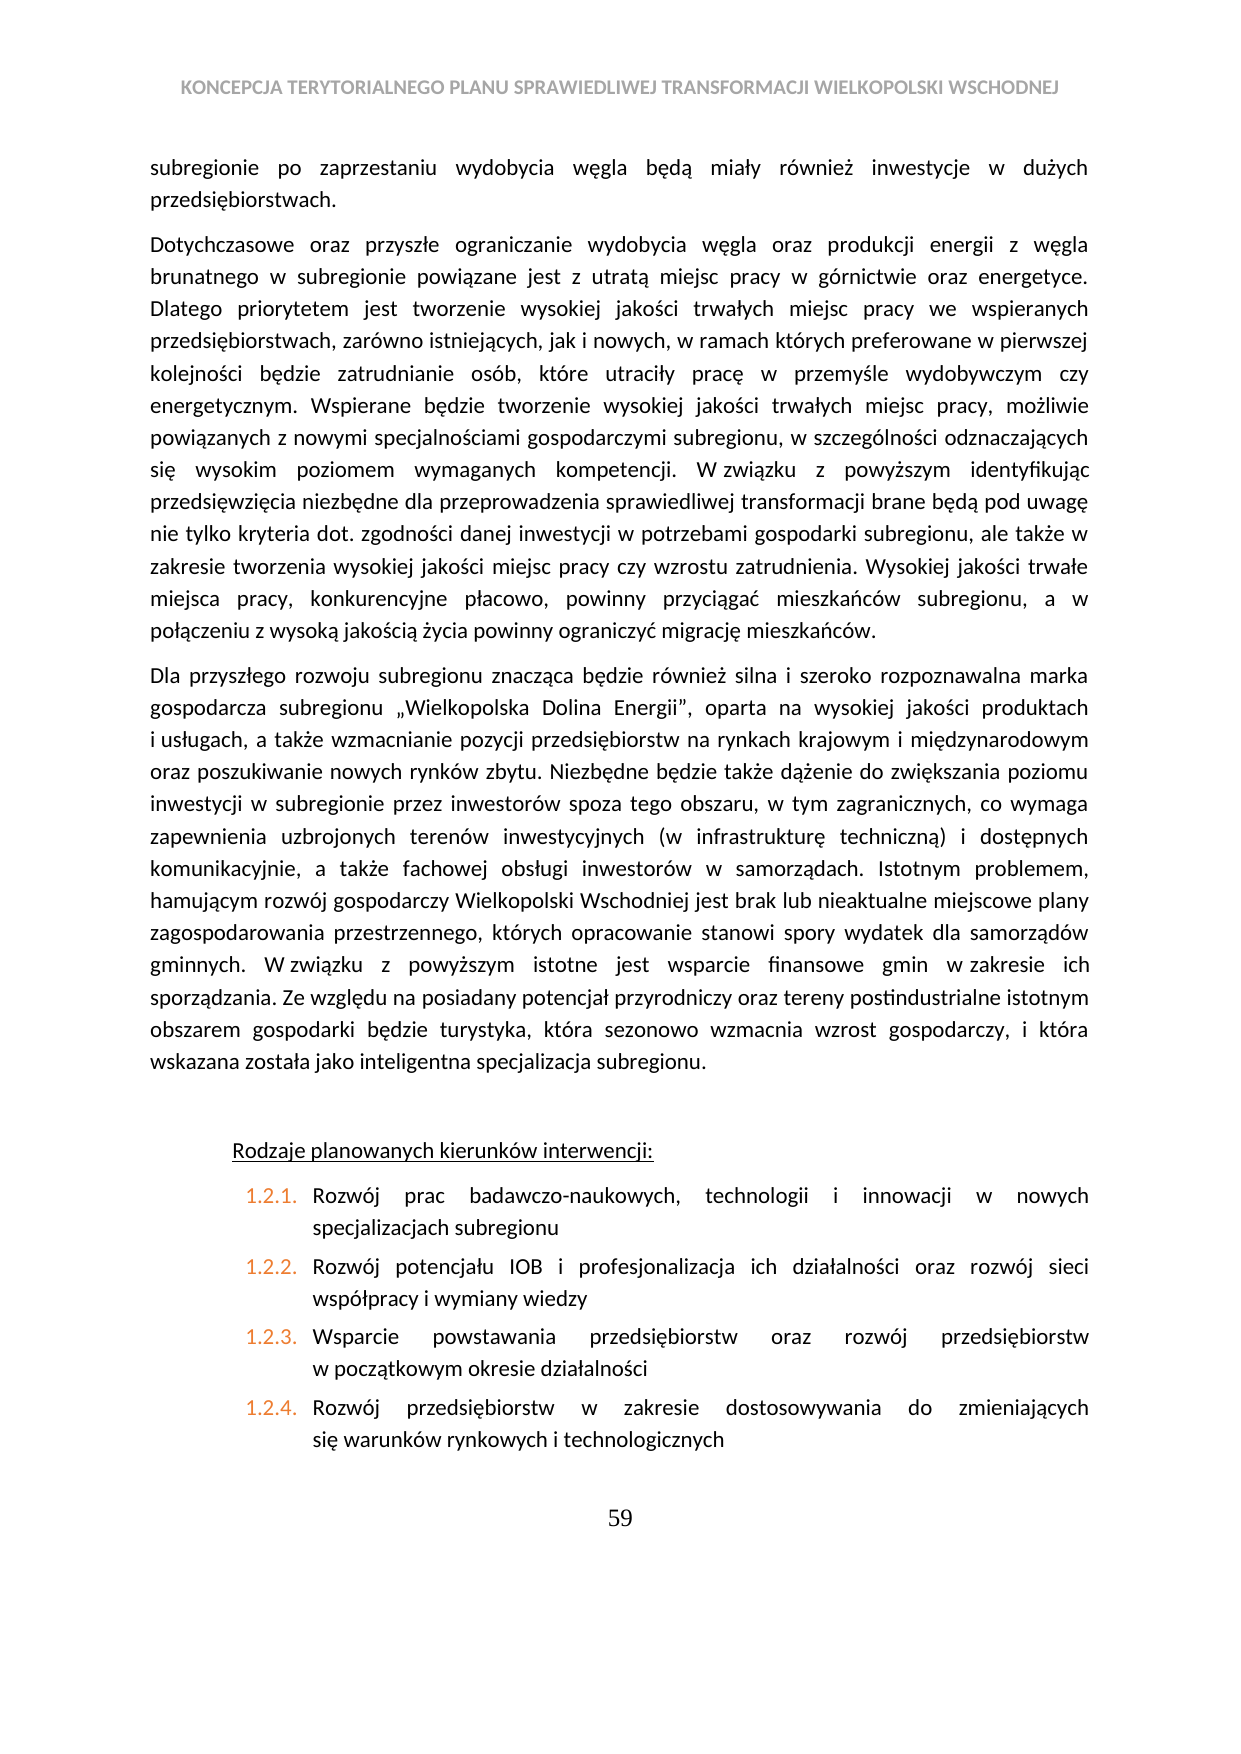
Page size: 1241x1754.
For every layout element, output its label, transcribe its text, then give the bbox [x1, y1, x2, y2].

text Dla przyszłego rozwoju subregionu znacząca będzie również silna i szeroko rozpoznawalna marka gospodarcza subregionu „Wielkopolska Dolina Energii”, oparta na wysokiej jakości produktach i usługach, a także wzmacnianie pozycji przedsiębiorstw na rynkach krajowym i międzynarodowym oraz poszukiwanie nowych rynków zbytu. Niezbędne będzie także dążenie do zwiększania poziomu inwestycji w subregionie przez inwestorów spoza tego obszaru, w tym zagranicznych, co wymaga zapewnienia uzbrojonych terenów inwestycyjnych (w infrastrukturę techniczną) i dostępnych komunikacyjnie, a także fachowej obsługi inwestorów w samorządach. Istotnym problemem, hamującym rozwój gospodarczy Wielkopolski Wschodniej jest brak lub nieaktualne miejscowe plany zagospodarowania przestrzennego, których opracowanie stanowi spory wydatek dla samorządów gminnych. W związku z powyższym istotne jest wsparcie finansowe gmin w zakresie ich sporządzania. Ze względu na posiadany potencjał przyrodniczy oraz tereny postindustrialne istotnym obszarem gospodarki będzie turystyka, która sezonowo wzmacnia wzrost gospodarczy, i która wskazana została jako inteligentna specjalizacja subregionu. [150, 661, 1090, 1075]
list Rozwój przedsiębiorstw w zakresie dostosowywania do zmieniających się warunków rynkowych i technologicznych [245, 1393, 1090, 1453]
list Rozwój prac badawczo-naukowych, technologii i innowacji w nowych specjalizacjach subregionu [245, 1181, 1090, 1241]
list Wsparcie powstawania przedsiębiorstw oraz rozwój przedsiębiorstw w początkowym okresie działalności [245, 1322, 1090, 1383]
list Rodzaje planowanych kierunków interwencji: [232, 1136, 1090, 1164]
text Dotychczasowe oraz przyszłe ograniczanie wydobycia węgla oraz produkcji energii z węgla brunatnego w subregionie powiązane jest z utratą miejsc pracy w górnictwie oraz energetyce. Dlatego priorytetem jest tworzenie wysokiej jakości trwałych miejsc pracy we wspieranych przedsiębiorstwach, zarówno istniejących, jak i nowych, w ramach których preferowane w pierwszej kolejności będzie zatrudnianie osób, które utraciły pracę w przemyśle wydobywczym czy energetycznym. Wspierane będzie tworzenie wysokiej jakości trwałych miejsc pracy, możliwie powiązanych z nowymi specjalnościami gospodarczymi subregionu, w szczególności odznaczających się wysokim poziomem wymaganych kompetencji. W związku z powyższym identyfikując przedsięwzięcia niezbędne dla przeprowadzenia sprawiedliwej transformacji brane będą pod uwagę nie tylko kryteria dot. zgodności danej inwestycji w potrzebami gospodarki subregionu, ale także w zakresie tworzenia wysokiej jakości miejsc pracy czy wzrostu zatrudnienia. Wysokiej jakości trwałe miejsca pracy, konkurencyjne płacowo, powinny przyciągać mieszkańców subregionu, a w połączeniu z wysoką jakością życia powinny ograniczyć migrację mieszkańców. [150, 230, 1090, 644]
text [150, 153, 1090, 213]
list Rozwój potencjału IOB i profesjonalizacja ich działalności oraz rozwój sieci współpracy i wymiany wiedzy [245, 1252, 1090, 1312]
